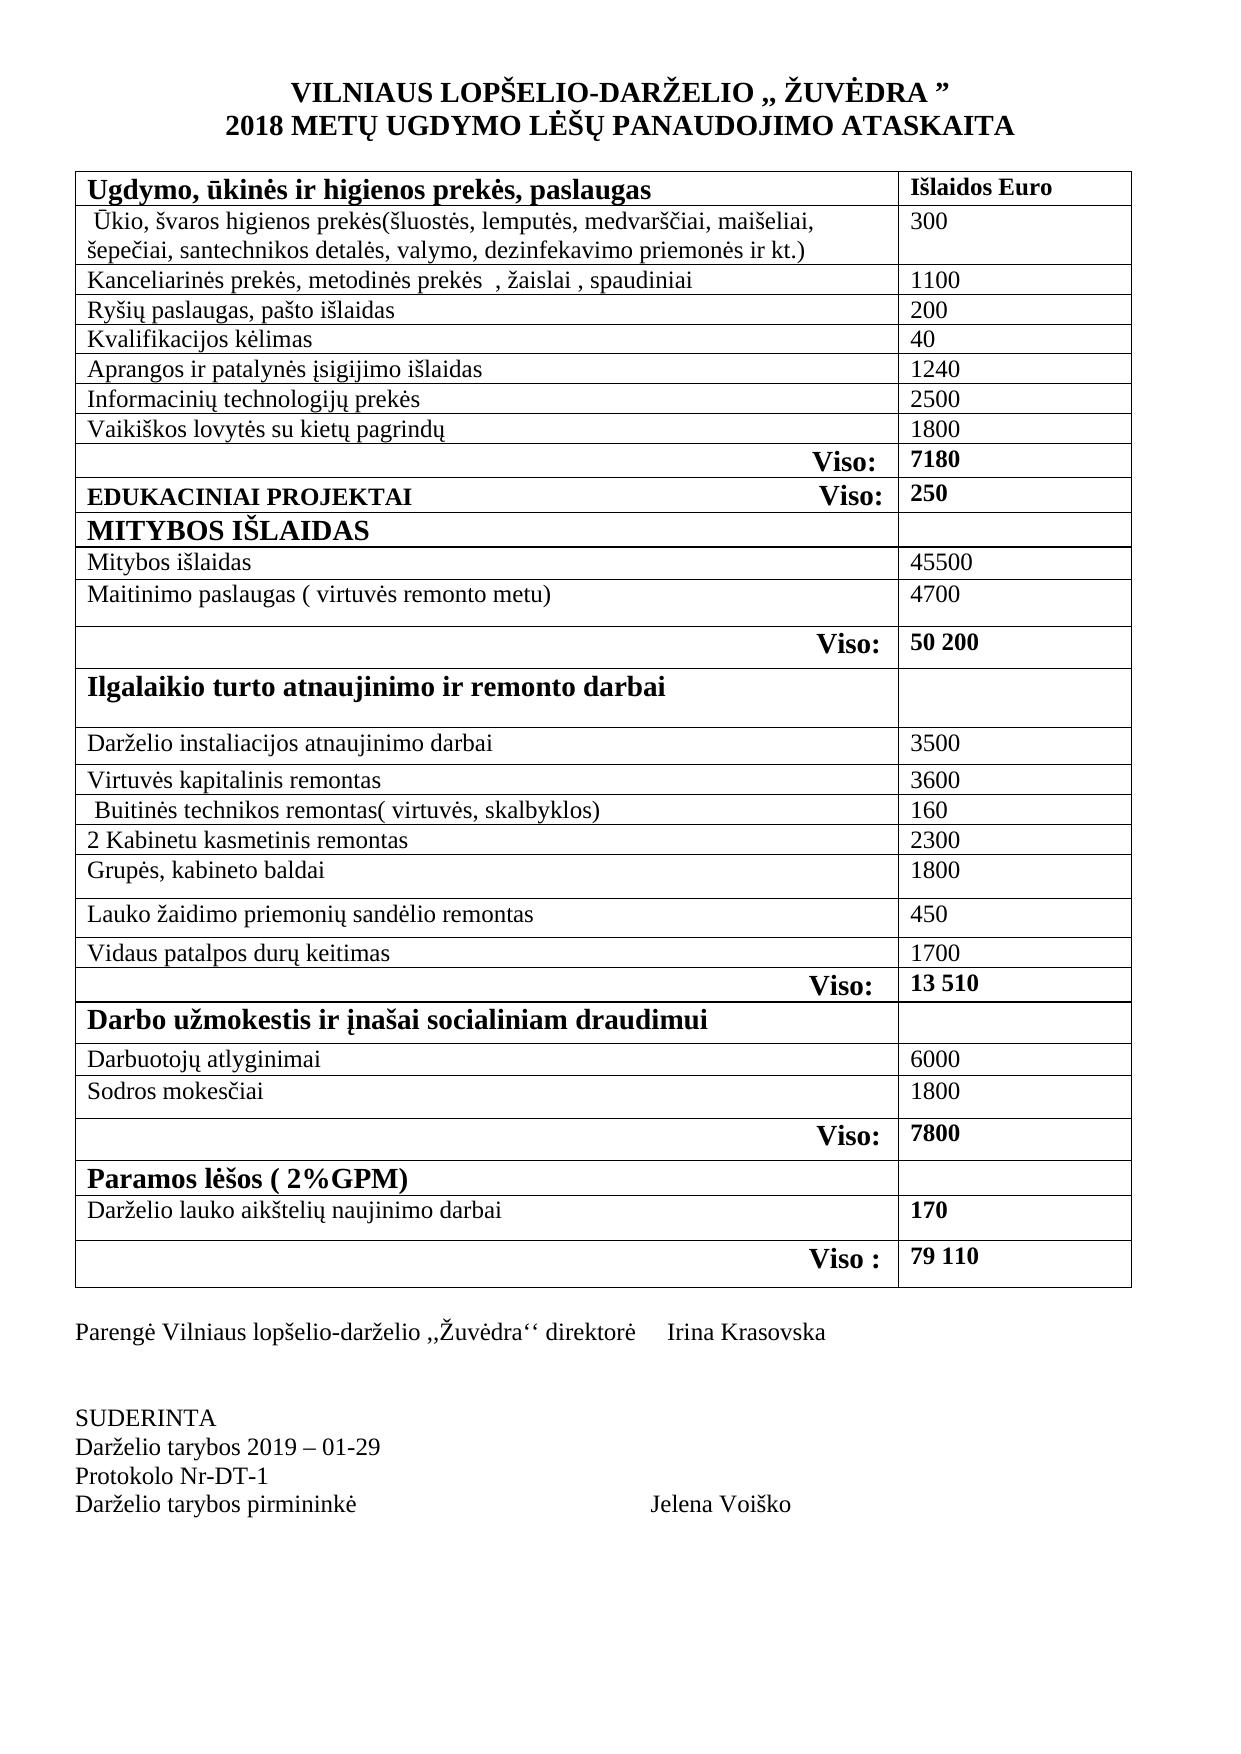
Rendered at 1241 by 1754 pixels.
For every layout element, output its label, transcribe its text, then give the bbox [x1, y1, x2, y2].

table_cell Vaikiškos lovytės su kietų pagrindų [76, 414, 898, 443]
table_cell Ilgalaikio turto atnaujinimo ir remonto darbai [76, 669, 898, 727]
table_cell 6000 [899, 1044, 1131, 1075]
table_cell Lauko žaidimo priemonių sandėlio remontas [76, 899, 898, 937]
table_cell Informacinių technologijų prekės [76, 384, 898, 413]
table_cell 2 Kabinetu kasmetinis remontas [76, 825, 898, 854]
text SUDERINTA [75, 1403, 1165, 1432]
table_cell 7180 [899, 444, 1131, 477]
table_cell 7800 [899, 1119, 1131, 1160]
text Darželio tarybos pirmininkė Jelena Voiško [75, 1489, 1165, 1518]
table_cell Vidaus patalpos durų keitimas [76, 938, 898, 967]
table_header Ugdymo, ūkinės ir higienos prekės, paslaugas [76, 172, 898, 205]
table_cell Sodros mokesčiai [76, 1076, 898, 1117]
table_cell Maitinimo paslaugas ( virtuvės remonto metu) [76, 580, 898, 626]
table_cell Mitybos išlaidas [76, 548, 898, 578]
table_cell MITYBOS IŠLAIDAS [76, 513, 898, 546]
table_cell 1100 [899, 265, 1131, 294]
table_cell Aprangos ir patalynės įsigijimo išlaidas [76, 354, 898, 383]
table_cell [899, 669, 1131, 727]
table_cell 13 510 [899, 968, 1131, 1001]
text 2018 METŲ UGDYMO LĖŠŲ PANAUDOJIMO ATASKAITA [75, 108, 1165, 142]
table_cell 3600 [899, 765, 1131, 794]
table_cell [899, 1003, 1131, 1043]
text Nr-DT-1 [75, 1461, 1165, 1489]
text VILNIAUS LOPŠELIO-DARŽELIO ,, ŽUVĖDRA ” [75, 75, 1165, 108]
table_cell 1800 [899, 855, 1131, 898]
table_cell Buitinės technikos remontas( virtuvės, skalbyklos) [76, 795, 898, 824]
table_cell Viso: [76, 1119, 898, 1160]
table_cell Viso: [76, 627, 898, 668]
table_cell 1700 [899, 938, 1131, 967]
text Darželio tarybos 2019 – 01-29 [75, 1432, 1165, 1461]
table_cell EDUKACINIAI PROJEKTAI Viso: [76, 478, 898, 512]
table_cell 3500 [899, 728, 1131, 764]
table_cell Darbuotojų atlyginimai [76, 1044, 898, 1075]
table_cell 1800 [899, 1076, 1131, 1117]
table_cell Darbo užmokestis ir įnašai socialiniam draudimui [76, 1003, 898, 1043]
text Parengė Vilniaus lopšelio-darželio ,,Žuvėdra‘‘ direktorė Irina Krasovska [75, 1317, 1165, 1346]
table_cell 250 [899, 478, 1131, 512]
table_cell Virtuvės kapitalinis remontas [76, 765, 898, 794]
table_cell Viso: [76, 444, 898, 477]
table_cell 300 [899, 206, 1131, 264]
table_cell 1240 [899, 354, 1131, 383]
table_cell 79 110 [899, 1241, 1131, 1287]
table_cell Viso: [76, 968, 898, 1001]
table_cell 1800 [899, 414, 1131, 443]
table_cell 2300 [899, 825, 1131, 854]
table_cell Ryšių paslaugas, pašto išlaidas [76, 295, 898, 323]
table_cell 170 [899, 1196, 1131, 1240]
table_cell Kanceliarinės prekės, metodinės prekės , žaislai , spaudiniai [76, 265, 898, 294]
table_cell 160 [899, 795, 1131, 824]
table_cell 200 [899, 295, 1131, 323]
table_cell 50 200 [899, 627, 1131, 668]
table_cell Darželio lauko aikštelių naujinimo darbai [76, 1196, 898, 1240]
table_cell [899, 1161, 1131, 1194]
table_cell 40 [899, 325, 1131, 353]
table_cell Viso : [76, 1241, 898, 1287]
table_cell 2500 [899, 384, 1131, 413]
table_cell Paramos lėšos ( 2%GPM) [76, 1161, 898, 1194]
table_cell Darželio instaliacijos atnaujinimo darbai [76, 728, 898, 764]
table_cell Kvalifikacijos kėlimas [76, 325, 898, 353]
table_cell 450 [899, 899, 1131, 937]
table_cell Ūkio, švaros higienos prekės(šluostės, lemputės, medvarščiai, maišeliai, šepečiai, santechnikos detalės, valymo, dezinfekavimo priemonės ir kt.) [76, 206, 898, 264]
table_cell Grupės, kabineto baldai [76, 855, 898, 898]
table_cell 4700 [899, 580, 1131, 626]
table_header Išlaidos Euro [899, 172, 1131, 205]
table_cell [899, 513, 1131, 546]
table_cell 45500 [899, 548, 1131, 578]
